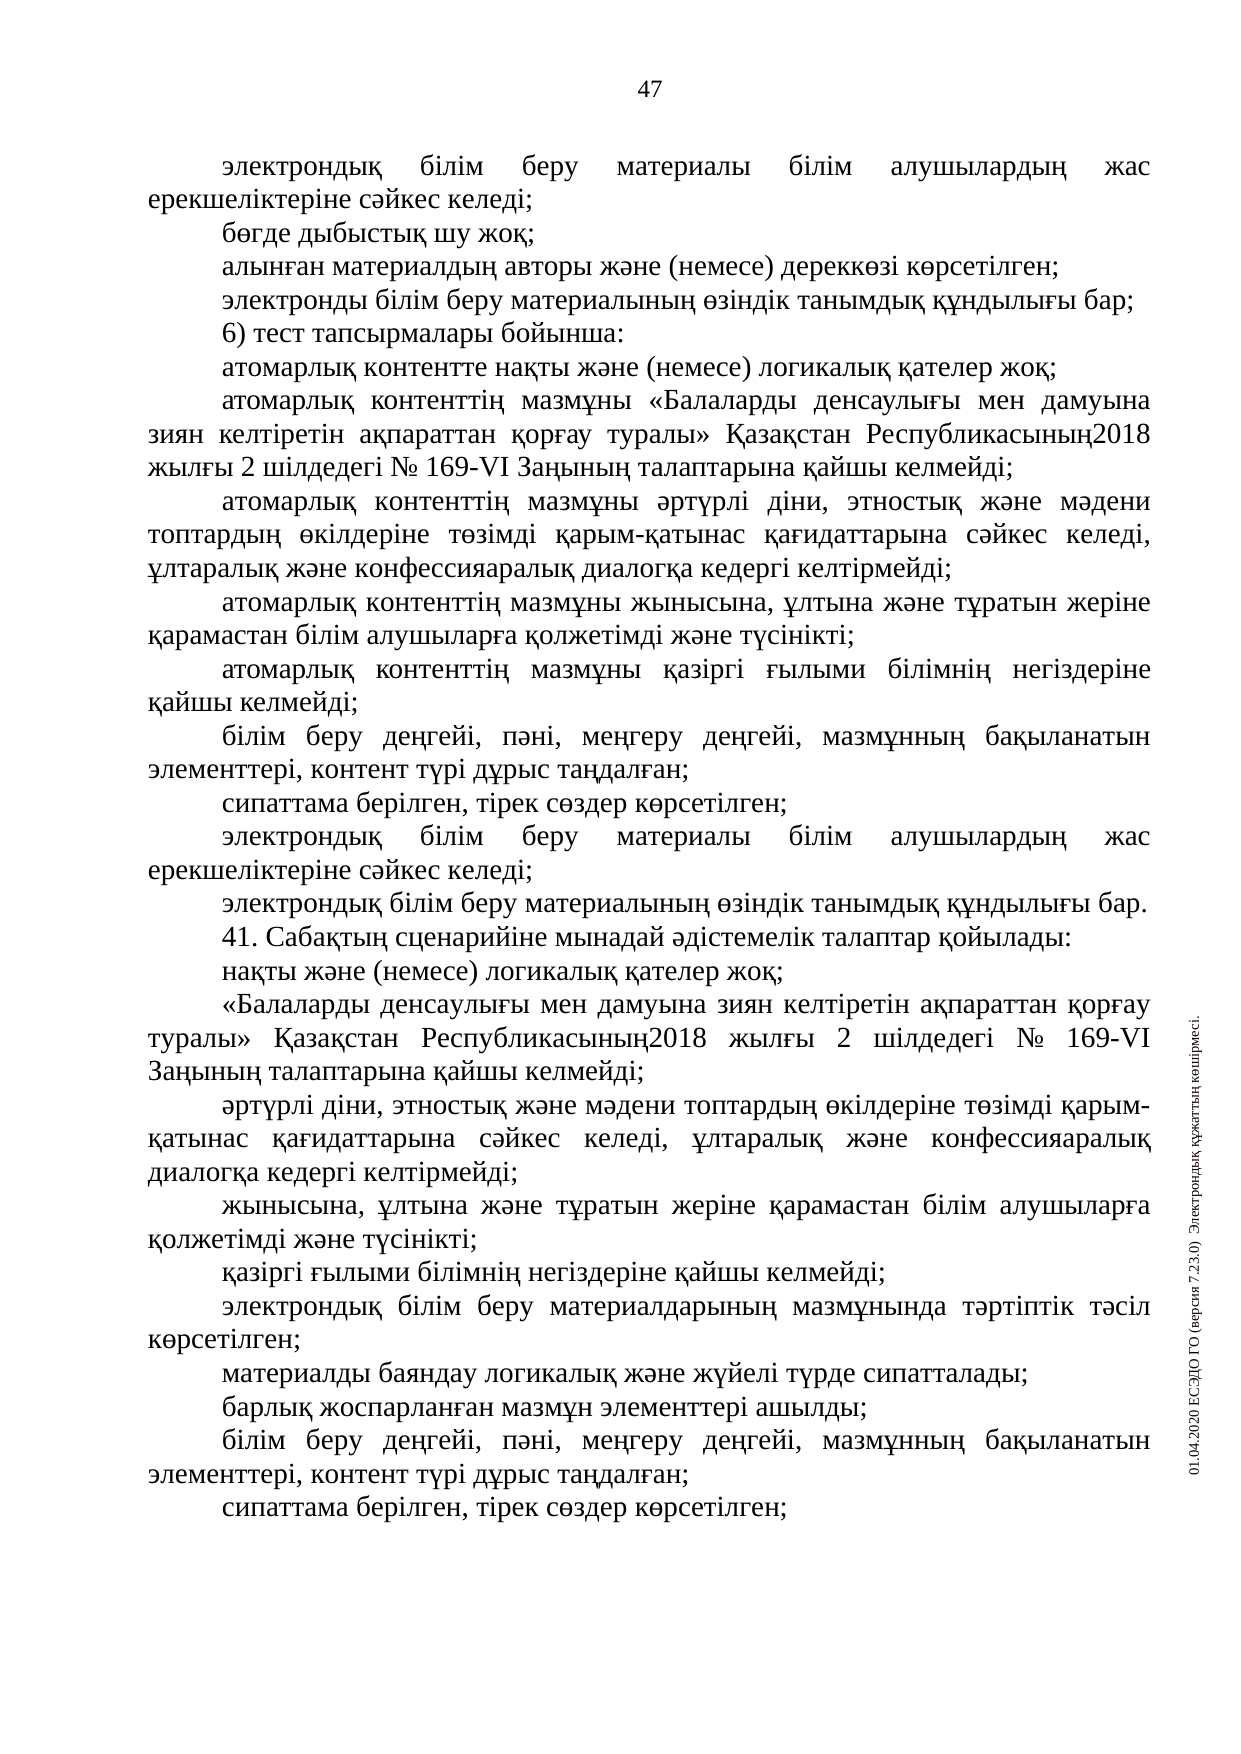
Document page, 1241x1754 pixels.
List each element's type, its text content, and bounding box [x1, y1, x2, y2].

list атомарлық контенттің мазмұны «Балаларды денсаулығы мен дамуына зиян келтіретін ақпараттан қорғау туралы» Қазақстан Республикасының2018 жылғы 2 шілдедегі № 169-VI Заңының талаптарына қайшы келмейді; [148, 382, 1152, 483]
text әртүрлі діни, этностық және мәдени топтардың өкілдеріне төзімді қарым-қатынас қағидаттарына сәйкес келеді, ұлтаралық және конфессияаралық диалогқа кедергі келтірмейді; [148, 1087, 1152, 1187]
text электрондық білім беру материалы білім алушылардың жас ерекшеліктеріне сәйкес келеді; [148, 148, 1152, 215]
list атомарлық контенттің мазмұны қазіргі ғылыми білімнің негіздеріне қайшы келмейді; [148, 651, 1152, 718]
text қазіргі ғылыми білімнің негіздеріне қайшы келмейді; [148, 1254, 1152, 1288]
text электрондық білім беру материалының өзіндік танымдық құндылығы бар. [148, 886, 1152, 919]
text 6) тест тапсырмалары бойынша: [148, 315, 1152, 349]
text барлық жоспарланған мазмұн элементтері ашылды; [148, 1389, 1152, 1422]
text атомарлық контенттің мазмұны жынысына, ұлтына және тұратын жеріне қарамастан білім алушыларға қолжетімді және түсінікті; [148, 584, 1152, 651]
text электрондық білім беру материалы білім алушылардың жас ерекшеліктеріне сәйкес келеді; [148, 818, 1152, 886]
text білім беру деңгейі, пәні, меңгеру деңгейі, мазмұнның бақыланатын элементтері, контент түрі дұрыс таңдалған; [148, 1422, 1152, 1489]
text бөгде дыбыстық шу жоқ; [148, 215, 1152, 248]
text жынысына, ұлтына және тұратын жеріне қарамастан білім алушыларға қолжетімді және түсінікті; [148, 1187, 1152, 1254]
text нақты және (немесе) логикалық қателер жоқ; [148, 953, 1152, 986]
text атомарлық контентте нақты және (немесе) логикалық қателер жоқ; [148, 349, 1152, 382]
text «Балаларды денсаулығы мен дамуына зиян келтіретін ақпараттан қорғау туралы» Қазақстан Республикасының2018 жылғы 2 шілдедегі № 169-VI Заңының талаптарына қайшы келмейді; [148, 986, 1152, 1087]
text материалды баяндау логикалық және жүйелі түрде сипатталады; [148, 1355, 1152, 1389]
text сипаттама берілген, тірек сөздер көрсетілген; [148, 785, 1152, 818]
text электронды білім беру материалының өзіндік танымдық құндылығы бар; [148, 282, 1152, 315]
text электрондық білім беру материалдарының мазмұнында тәртіптік тәсіл көрсетілген; [148, 1288, 1152, 1355]
text білім беру деңгейі, пәні, меңгеру деңгейі, мазмұнның бақыланатын элементтері, контент түрі дұрыс таңдалған; [148, 718, 1152, 785]
text сипаттама берілген, тірек сөздер көрсетілген; [148, 1489, 1152, 1523]
text алынған материалдың авторы және (немесе) дереккөзі көрсетілген; [148, 248, 1152, 282]
text 41. Сабақтың сценарийіне мынадай әдістемелік талаптар қойылады: [148, 919, 1152, 953]
